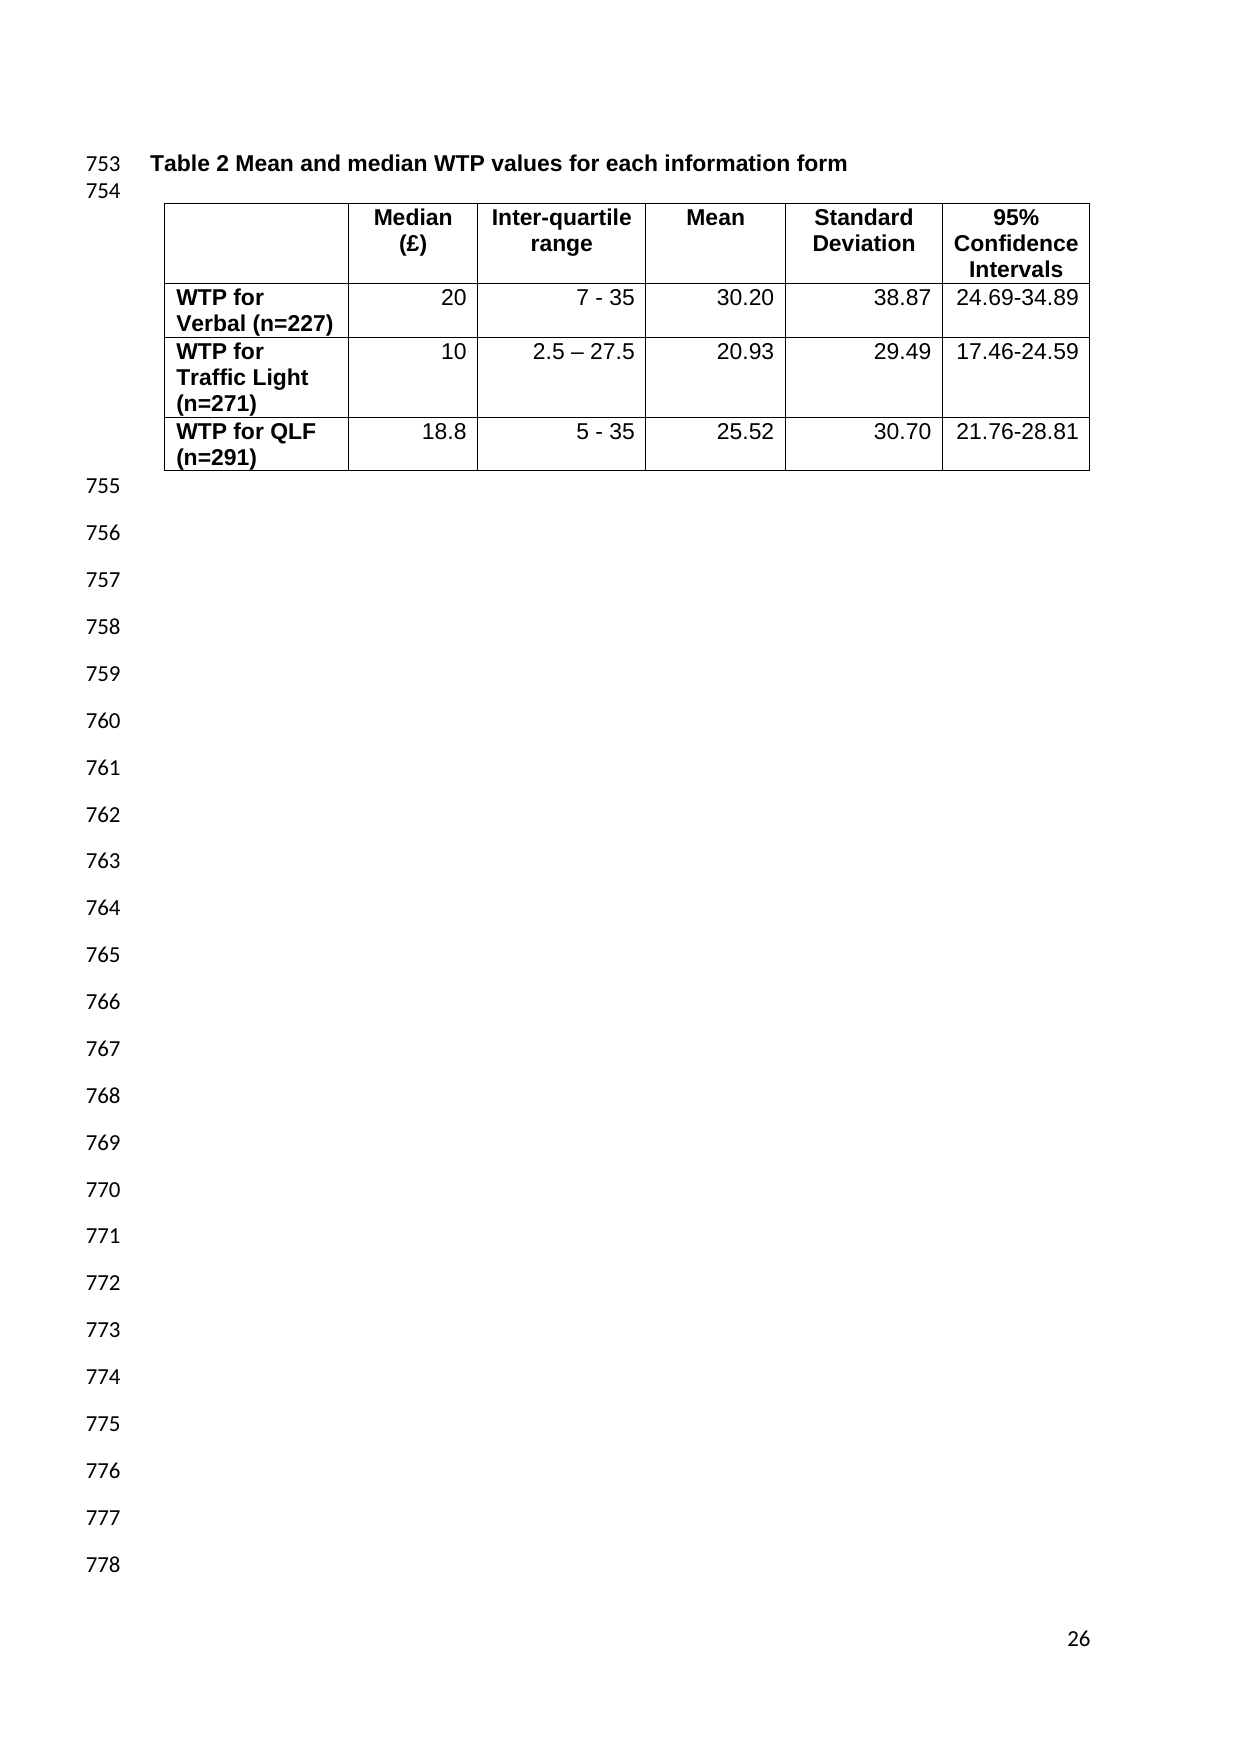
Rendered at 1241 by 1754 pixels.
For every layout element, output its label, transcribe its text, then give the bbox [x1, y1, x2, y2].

table_cell 29.49 [786, 338, 942, 417]
table_cell 20.93 [646, 338, 785, 417]
table_header Inter-quartile range [478, 204, 645, 283]
table_cell 2.5 – 27.5 [478, 338, 645, 417]
table_cell 17.46-24.59 [943, 338, 1089, 417]
table_cell 24.69-34.89 [943, 284, 1089, 337]
table_cell 38.87 [786, 284, 942, 337]
table_header Median (£) [349, 204, 477, 283]
table_cell WTP for Traffic Light (n=271) [165, 338, 348, 417]
table_cell WTP for Verbal (n=227) [165, 284, 348, 337]
table_header [165, 204, 348, 283]
table_header Mean [646, 204, 785, 283]
table_header 95% Confidence Intervals [943, 204, 1089, 283]
table_cell WTP for QLF (n=291) [165, 418, 348, 470]
table_cell 18.8 [349, 418, 477, 470]
table_cell 7 - 35 [478, 284, 645, 337]
table_cell 10 [349, 338, 477, 417]
table_cell 5 - 35 [478, 418, 645, 470]
table_cell 30.70 [786, 418, 942, 470]
table_cell 25.52 [646, 418, 785, 470]
table_cell 20 [349, 284, 477, 337]
text Table 2 Mean and median WTP values for each information form [150, 150, 1090, 176]
table_header Standard Deviation [786, 204, 942, 283]
table_cell 30.20 [646, 284, 785, 337]
table_cell 21.76-28.81 [943, 418, 1089, 470]
